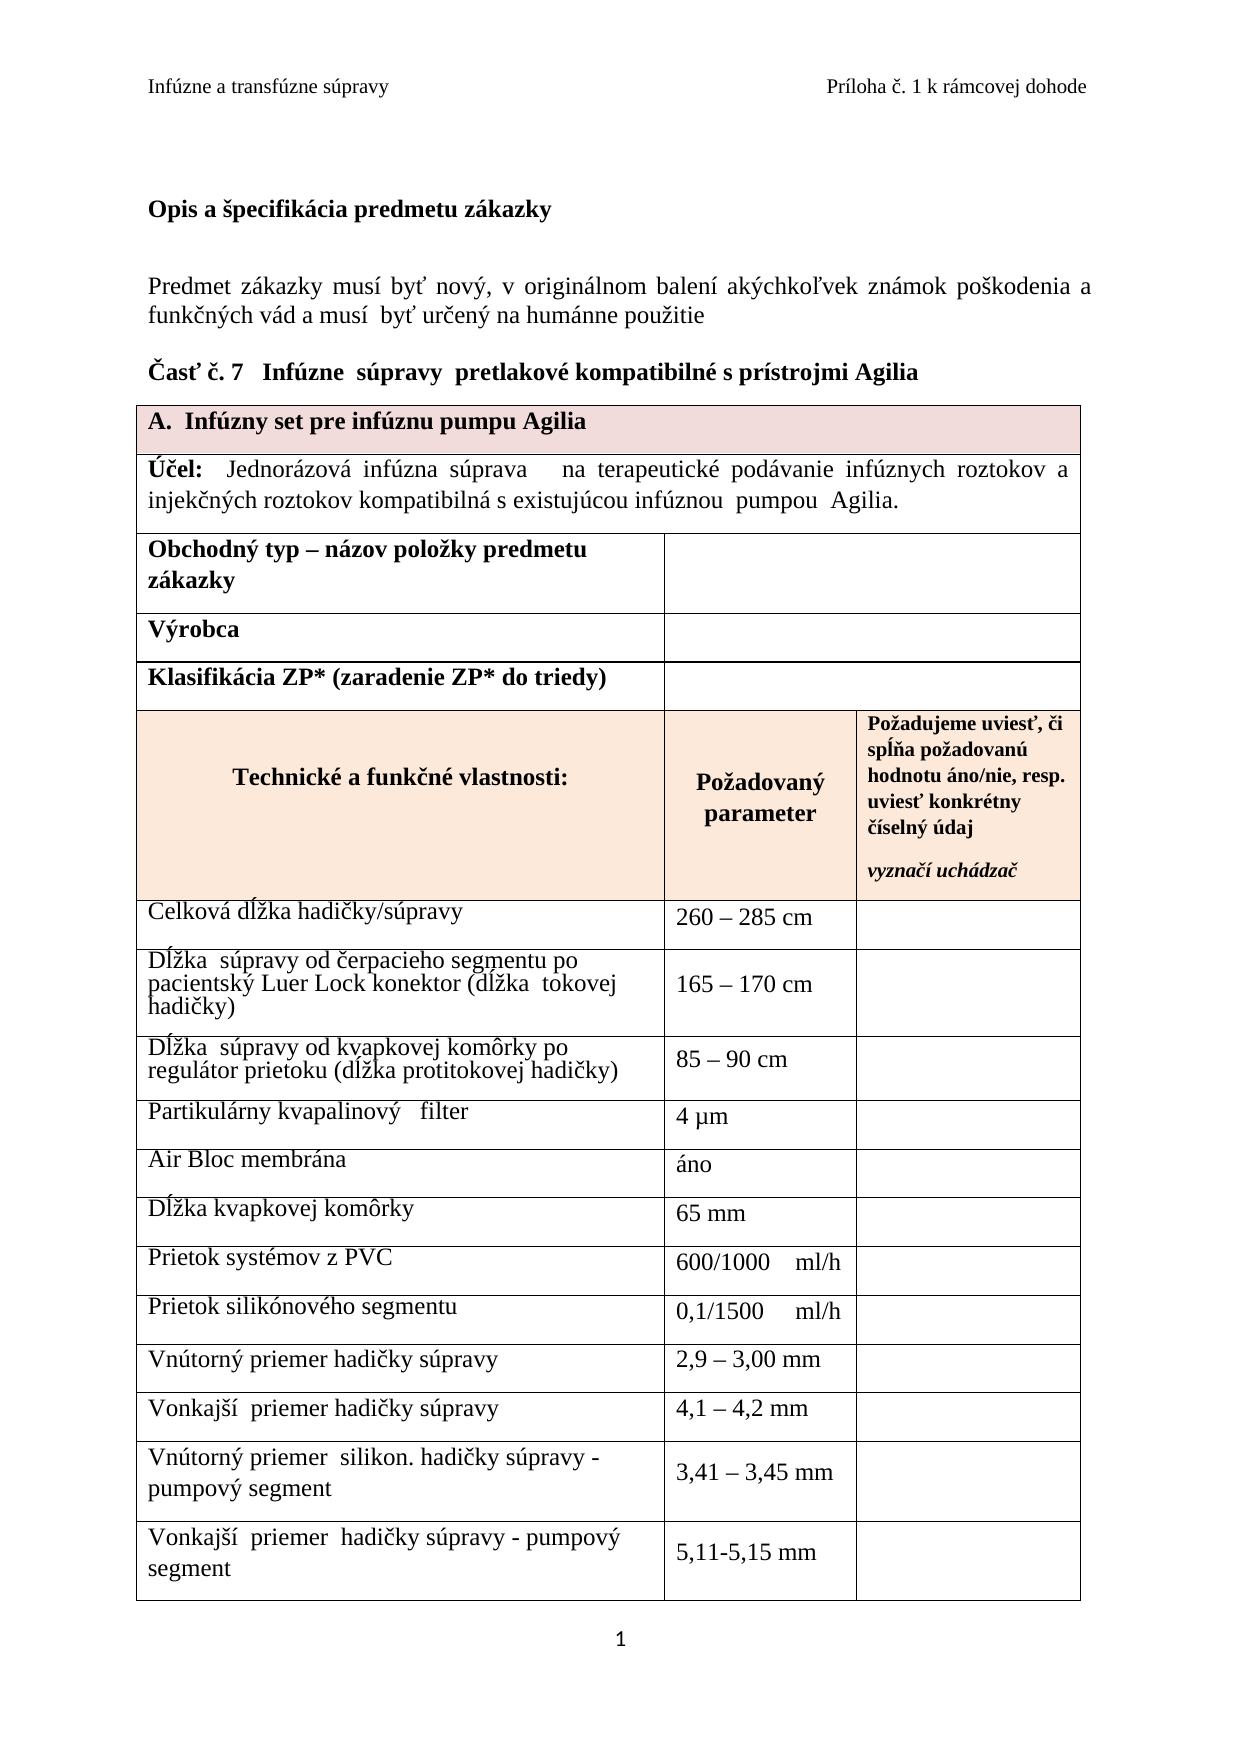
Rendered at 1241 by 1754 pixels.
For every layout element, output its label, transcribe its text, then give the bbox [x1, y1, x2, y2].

text Opis a špecifikácia predmetu zákazky [148, 194, 1093, 223]
table_cell Požadovaný parameter [665, 711, 856, 900]
table_cell Obchodný typ – názov položky predmetu zákazky [137, 534, 664, 613]
table_cell 260 – 285 cm [665, 901, 856, 949]
text Predmet zákazky musí byť nový, v originálnom balení akýchkoľvek známok poškodenia a funkčných vád a musí byť určený na humánne použitie [148, 271, 1093, 328]
table_cell Prietok silikónového segmentu [137, 1296, 664, 1343]
table_cell [857, 1101, 1080, 1148]
table_cell Dĺžka kvapkovej komôrky [137, 1198, 664, 1246]
table_cell Celková dĺžka hadičky/súpravy [137, 901, 664, 949]
table_cell 85 – 90 cm [665, 1037, 856, 1100]
table_cell Výrobca [137, 614, 664, 661]
table_cell Prietok systémov z PVC [137, 1247, 664, 1295]
table_cell [857, 1345, 1080, 1392]
table_cell 600/1000 ml/h [665, 1247, 856, 1295]
table_cell Účel: Jednorázová infúzna súprava na terapeutické podávanie infúznych roztokov a injekčných roztokov kompatibilná s existujúcou infúznou pumpou Agilia. [137, 455, 1080, 533]
table_cell Vonkajší priemer hadičky súpravy - pumpový segment [137, 1522, 664, 1600]
table_cell [857, 1198, 1080, 1246]
table_cell [857, 1150, 1080, 1197]
table_cell 65 mm [665, 1198, 856, 1246]
table_cell [665, 614, 1080, 661]
table_cell [665, 663, 1080, 710]
table_cell Vonkajší priemer hadičky súpravy [137, 1393, 664, 1441]
table_cell 5,11-5,15 mm [665, 1522, 856, 1600]
table_header A. Infúzny set pre infúznu pumpu Agilia [137, 406, 1080, 453]
table_cell Air Bloc membrána [137, 1150, 664, 1197]
table_cell [665, 534, 1080, 613]
table_cell [857, 901, 1080, 949]
table_cell 4,1 – 4,2 mm [665, 1393, 856, 1441]
table_cell Vnútorný priemer hadičky súpravy [137, 1345, 664, 1392]
table_cell Dĺžka súpravy od čerpacieho segmentu po pacientský Luer Lock konektor (dĺžka tokovej hadičky) [137, 950, 664, 1036]
table_cell [857, 950, 1080, 1036]
table_cell Dĺžka súpravy od kvapkovej komôrky po regulátor prietoku (dĺžka protitokovej hadičky) [137, 1037, 664, 1100]
table_cell [857, 1247, 1080, 1295]
table_cell áno [665, 1150, 856, 1197]
table_cell [857, 1037, 1080, 1100]
table_cell 2,9 – 3,00 mm [665, 1345, 856, 1392]
table_cell 3,41 – 3,45 mm [665, 1442, 856, 1521]
table_cell 4 µm [665, 1101, 856, 1148]
table_cell [857, 1296, 1080, 1343]
text Časť č. 7 Infúzne súpravy pretlakové kompatibilné s prístrojmi Agilia [148, 357, 1093, 386]
table_cell [857, 1522, 1080, 1600]
table_cell 165 – 170 cm [665, 950, 856, 1036]
table_cell Partikulárny kvapalinový filter [137, 1101, 664, 1148]
table_cell Technické a funkčné vlastnosti: [137, 711, 664, 900]
table_cell [857, 1442, 1080, 1521]
table_cell Klasifikácia ZP* (zaradenie ZP* do triedy) [137, 663, 664, 710]
table_cell 0,1/1500 ml/h [665, 1296, 856, 1343]
table_cell Požadujeme uviesť, či spĺňa požadovanú hodnotu áno/nie, resp. uviesť konkrétny číselný údaj vyznačí uchádzač [857, 711, 1080, 900]
table_cell Vnútorný priemer silikon. hadičky súpravy - pumpový segment [137, 1442, 664, 1521]
table_cell [857, 1393, 1080, 1441]
